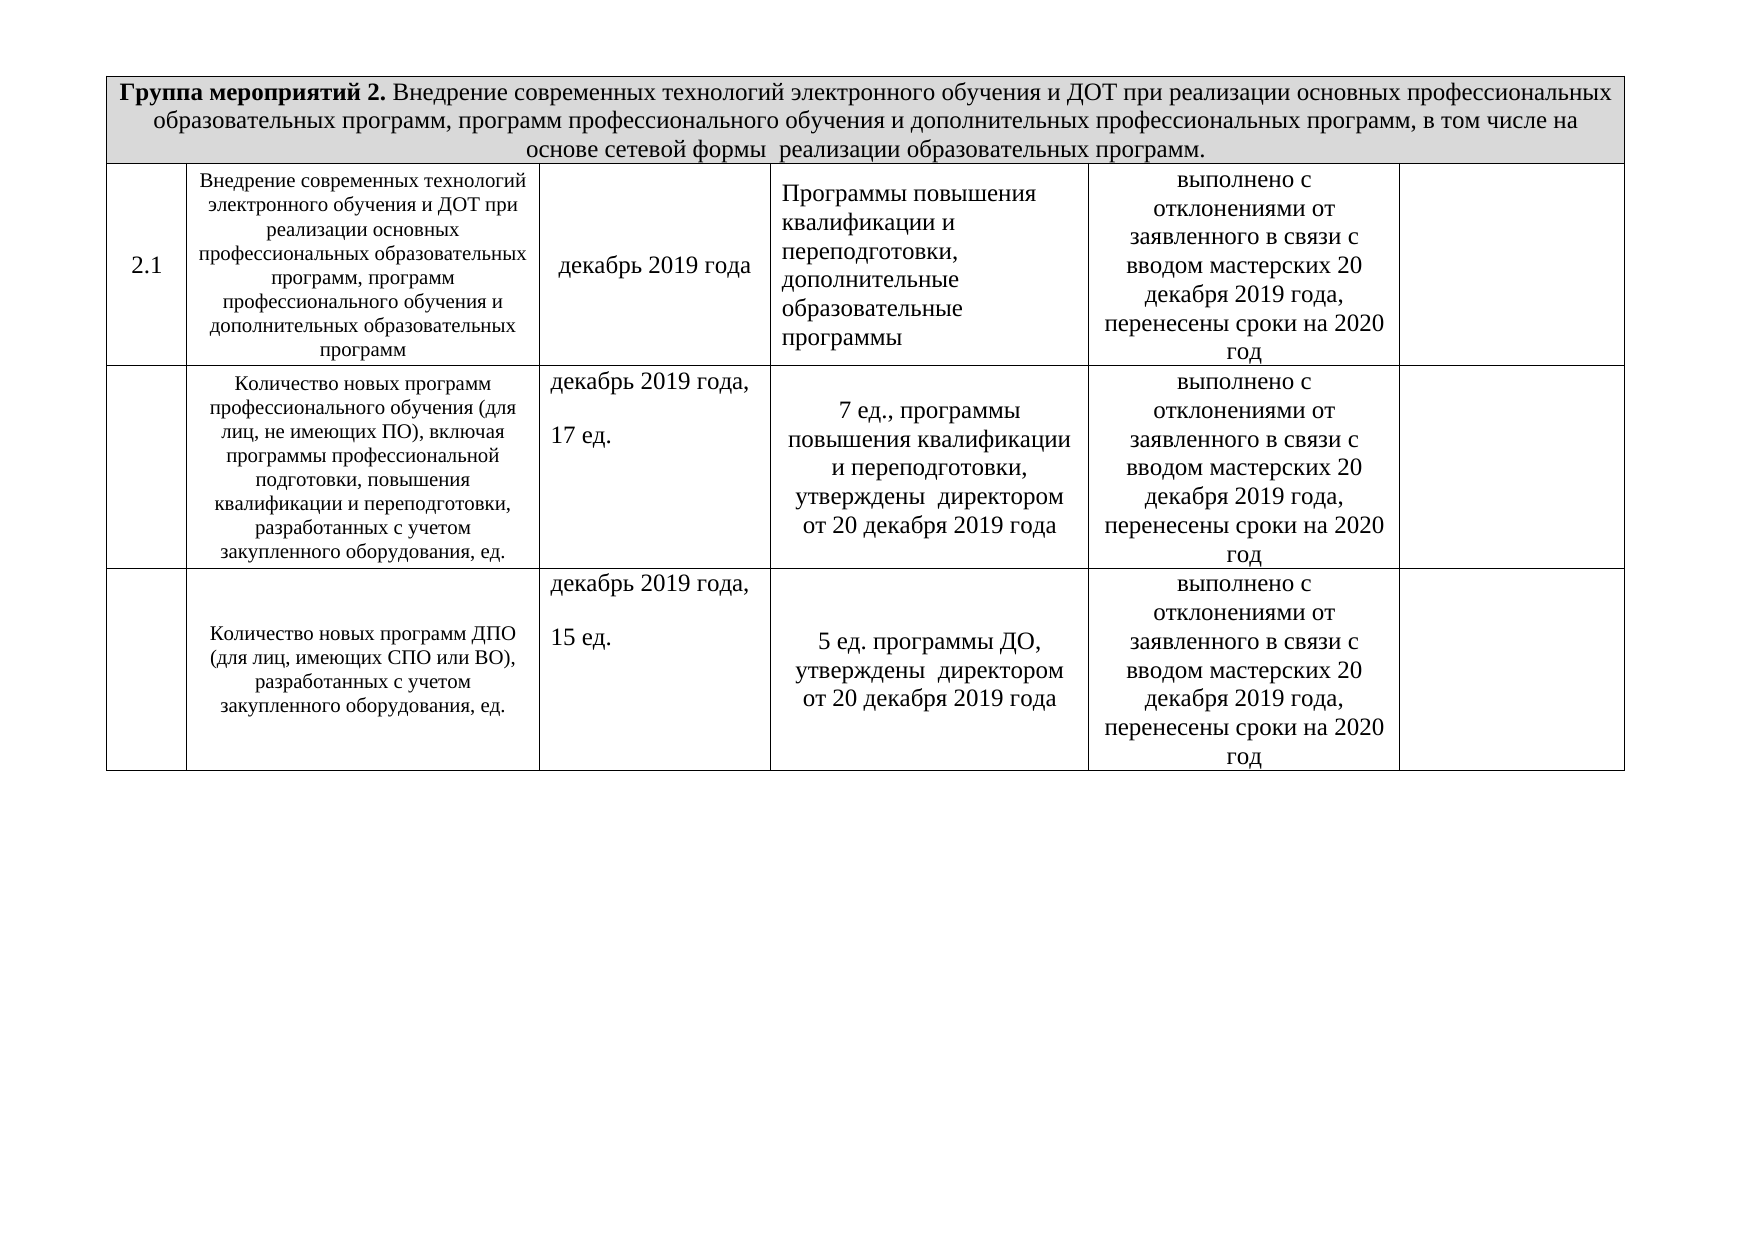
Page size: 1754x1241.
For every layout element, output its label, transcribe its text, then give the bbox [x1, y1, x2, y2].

table_cell 2.1 [107, 164, 186, 365]
table_cell Количество новых программ ДПО (для лиц, имеющих СПО или ВО), разработанных с учетом закупленного оборудования, ед. [187, 569, 539, 770]
table_cell выполнено с отклонениями от заявленного в связи с вводом мастерских 20 декабря 2019 года, перенесены сроки на 2020 год [1089, 569, 1399, 770]
table_cell декабрь 2019 года, 17 ед. [540, 366, 770, 567]
table_cell Количество новых программ профессионального обучения (для лиц, не имеющих ПО), включая программы профессиональной подготовки, повышения квалификации и переподготовки, разработанных с учетом закупленного оборудования, ед. [187, 366, 539, 567]
table_cell выполнено с отклонениями от заявленного в связи с вводом мастерских 20 декабря 2019 года, перенесены сроки на 2020 год [1089, 164, 1399, 365]
table_header Группа мероприятий 2. Внедрение современных технологий электронного обучения и ДОТ при реализации основных профессиональных образовательных программ, программ профессионального обучения и дополнительных профессиональных программ, в том числе на основе сетевой формы реализации образовательных программ. [107, 77, 1624, 163]
table_cell [1400, 164, 1624, 365]
table_cell Программы повышения квалификации и переподготовки, дополнительные образовательные программы [771, 164, 1088, 365]
table_cell 5 ед. программы ДО, утверждены директором от 20 декабря 2019 года [771, 569, 1088, 770]
table_cell Внедрение современных технологий электронного обучения и ДОТ при реализации основных профессиональных образовательных программ, программ профессионального обучения и дополнительных образовательных программ [187, 164, 539, 365]
table_cell [107, 366, 186, 567]
table_cell [107, 569, 186, 770]
table_cell [1400, 366, 1624, 567]
table_cell декабрь 2019 года, 15 ед. [540, 569, 770, 770]
table_cell декабрь 2019 года [540, 164, 770, 365]
table_cell 7 ед., программы повышения квалификации и переподготовки, утверждены директором от 20 декабря 2019 года [771, 366, 1088, 567]
table_cell выполнено с отклонениями от заявленного в связи с вводом мастерских 20 декабря 2019 года, перенесены сроки на 2020 год [1089, 366, 1399, 567]
table_cell [1400, 569, 1624, 770]
